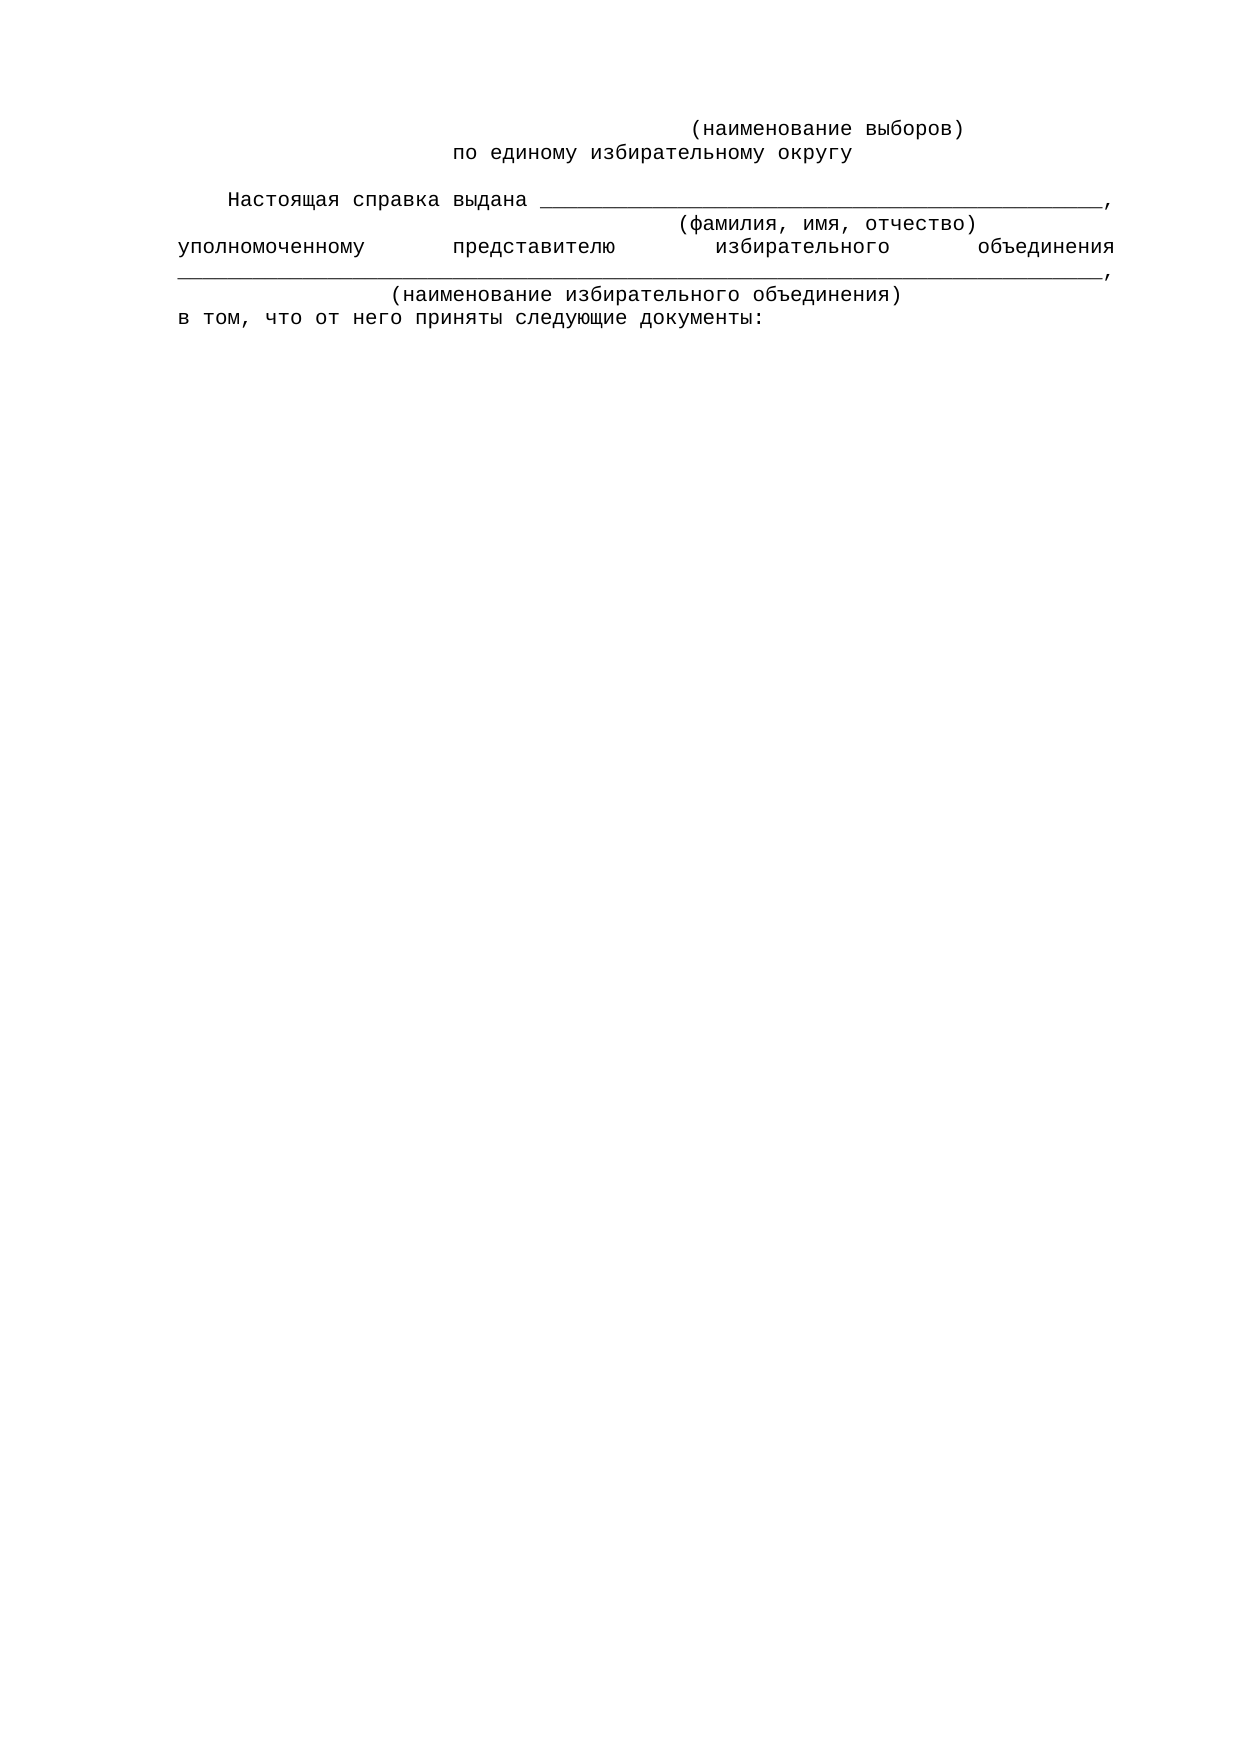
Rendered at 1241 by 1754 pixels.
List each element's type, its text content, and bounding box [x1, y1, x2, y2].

text в том, что от него приняты следующие документы: [177, 307, 1152, 331]
text (наименование выборов) [177, 118, 1152, 142]
text (наименование избирательного объединения) [177, 284, 1152, 307]
text (фамилия, имя, отчество) [177, 213, 1152, 236]
text __________________________________________________________________________, [177, 260, 1152, 284]
text Настоящая справка выдана _____________________________________________, [177, 189, 1152, 213]
text уполномоченному представителю избирательного объединения [177, 236, 1152, 260]
text по единому избирательному округу [177, 142, 1152, 165]
